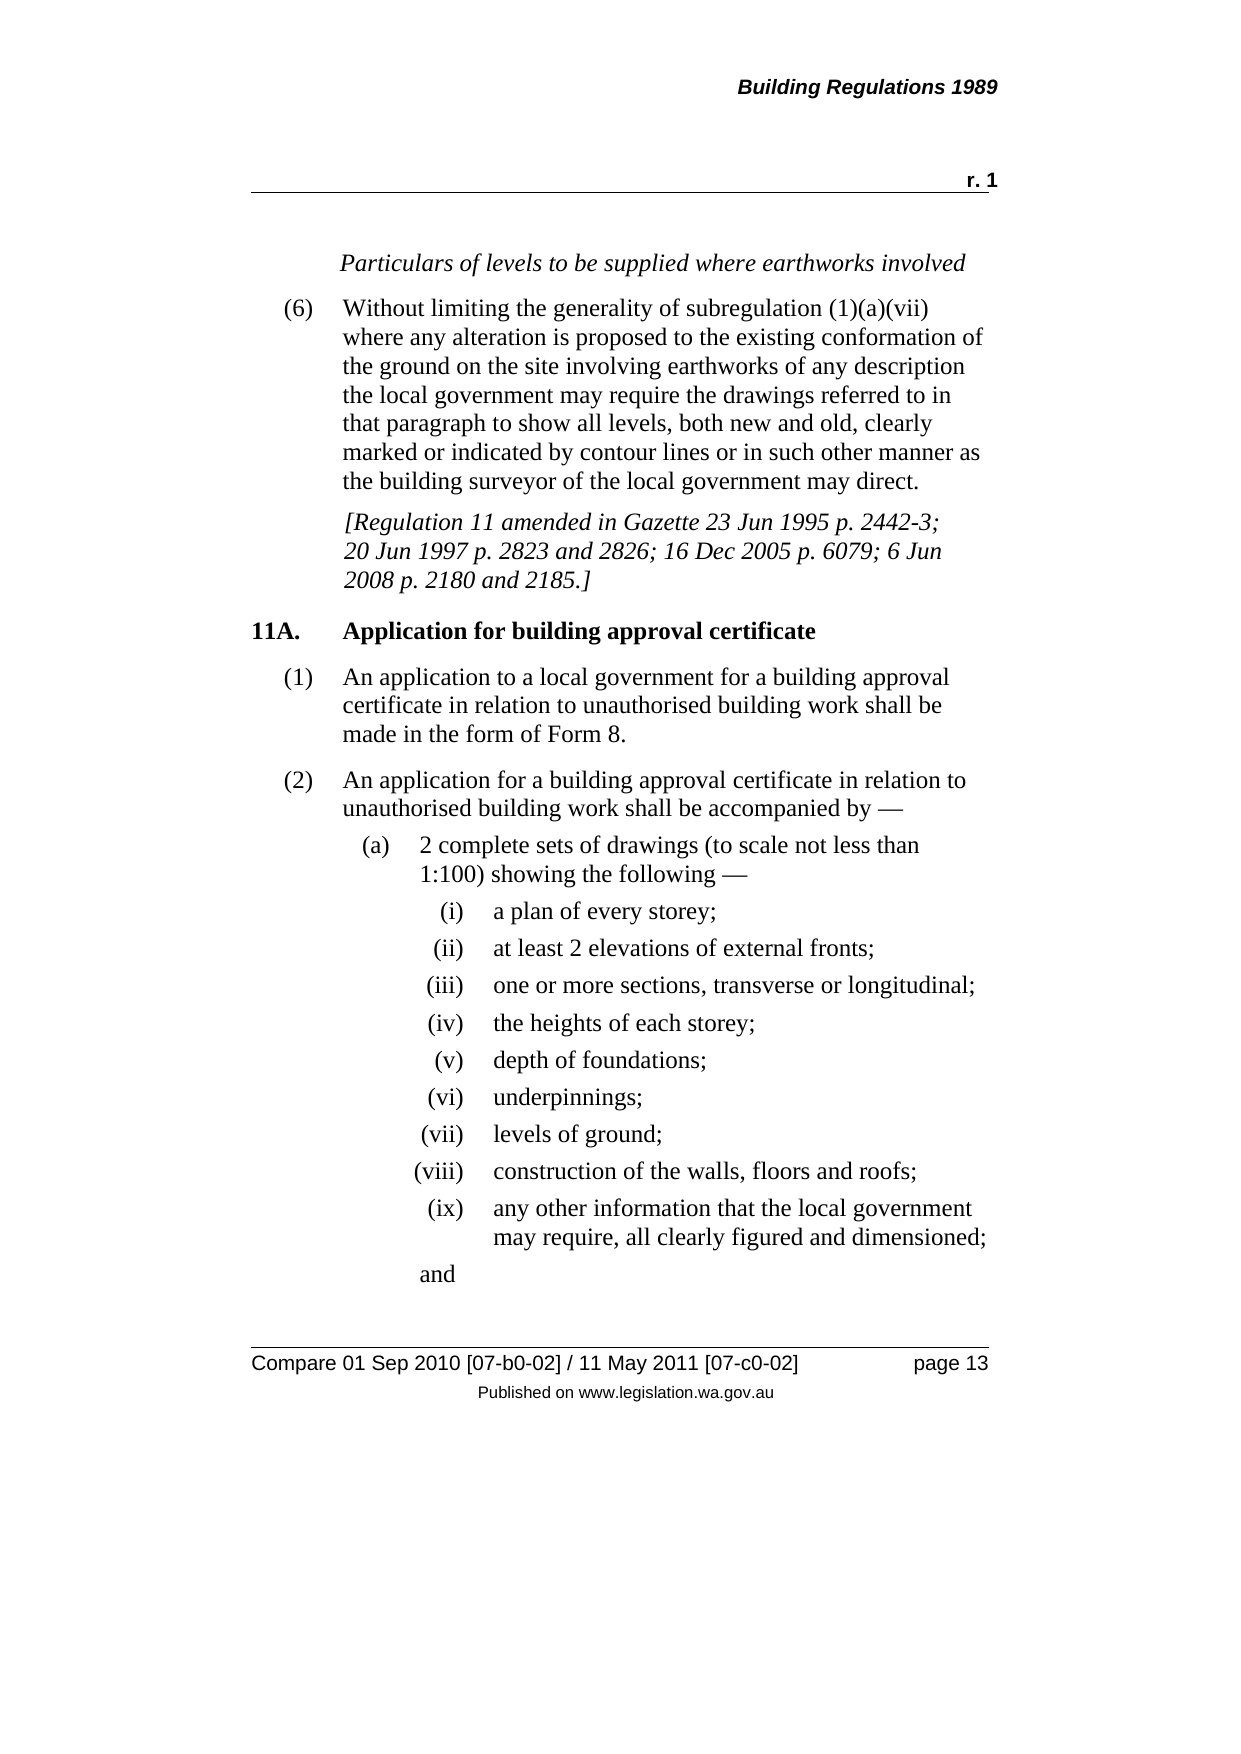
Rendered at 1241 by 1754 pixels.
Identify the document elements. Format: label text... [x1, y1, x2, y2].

text and [251, 1259, 989, 1288]
text (ix) any other information that the local government may require, all clearly figured and dimensioned; [251, 1193, 989, 1251]
text (6) Without limiting the generality of subregulation (1)(a)(vii) where any alteration is proposed to the existing conformation of the ground on the site involving earthworks of any description the local government may require the drawings referred to in that paragraph to show all levels, both new and old, clearly marked or indicated by contour lines or in such other manner as the building surveyor of the local government may direct. [251, 293, 989, 495]
text (iii) one or more sections, transverse or longitudinal; [251, 971, 989, 999]
text (i) a plan of every storey; [251, 896, 989, 925]
text (ii) at least 2 elevations of external fronts; [251, 933, 989, 962]
text [Regulation 11 amended in Gazette 23 Jun 1995 p. 2442-3; 20 Jun 1997 p. 2823 and 2826; 16 Dec 2005 p. 6079; 6 Jun 2008 p. 2180 and 2185.] [251, 507, 989, 593]
text (v) depth of foundations; [251, 1045, 989, 1073]
text (2) An application for a building approval certificate in relation to unauthorised building work shall be accompanied by — [251, 765, 989, 822]
text (iv) the heights of each storey; [251, 1008, 989, 1036]
text (a) 2 complete sets of drawings (to scale not less than 1:100) showing the following — [251, 831, 989, 888]
subtitle Particulars of levels to be supplied where earthworks involved [251, 248, 989, 277]
subtitle 11A. Application for building approval certificate [251, 616, 989, 645]
text (viii) construction of the walls, floors and roofs; [251, 1156, 989, 1185]
text (vii) levels of ground; [251, 1119, 989, 1148]
text (vi) underpinnings; [251, 1082, 989, 1111]
text (1) An application to a local government for a building approval certificate in relation to unauthorised building work shall be made in the form of Form 8. [251, 662, 989, 748]
